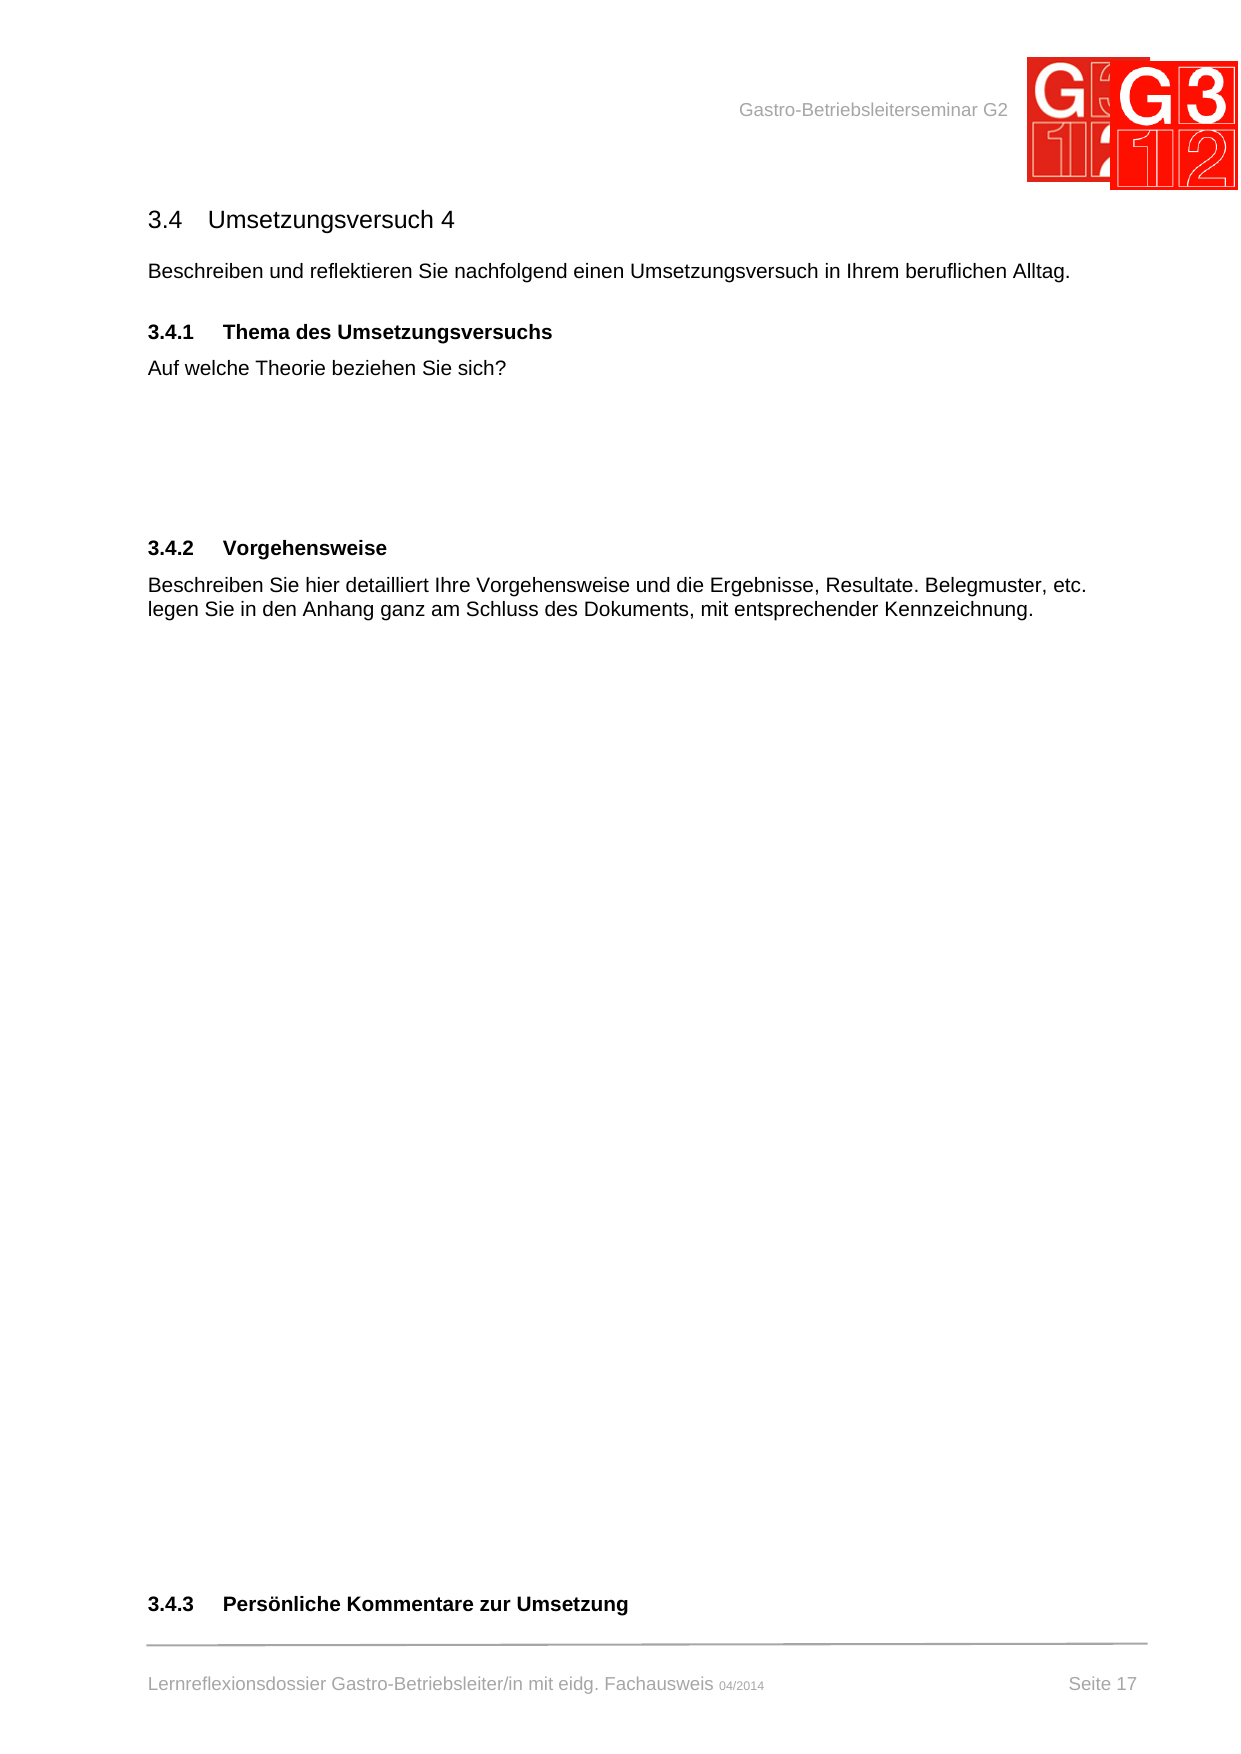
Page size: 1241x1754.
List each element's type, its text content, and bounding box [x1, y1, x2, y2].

subtitle Vorgehensweise [148, 536, 1093, 560]
text Beschreiben Sie hier detailliert Ihre Vorgehensweise und die Ergebnisse, Resultate. Belegmuster, etc. legen Sie in den Anhang ganz am Schluss des Dokuments, mit entsprechender Kennzeichnung. [148, 573, 1093, 621]
subtitle Umsetzungsversuch 4 [148, 205, 1093, 234]
text Beschreiben und reflektieren Sie nachfolgend einen Umsetzungsversuch in Ihrem beruflichen Alltag. [148, 259, 1093, 283]
picture [1027, 57, 1238, 190]
subtitle Thema des Umsetzungsversuchs [148, 319, 1093, 343]
subtitle Persönliche Kommentare zur Umsetzung [148, 1591, 1093, 1615]
text Auf welche Theorie beziehen Sie sich? [148, 356, 1093, 380]
